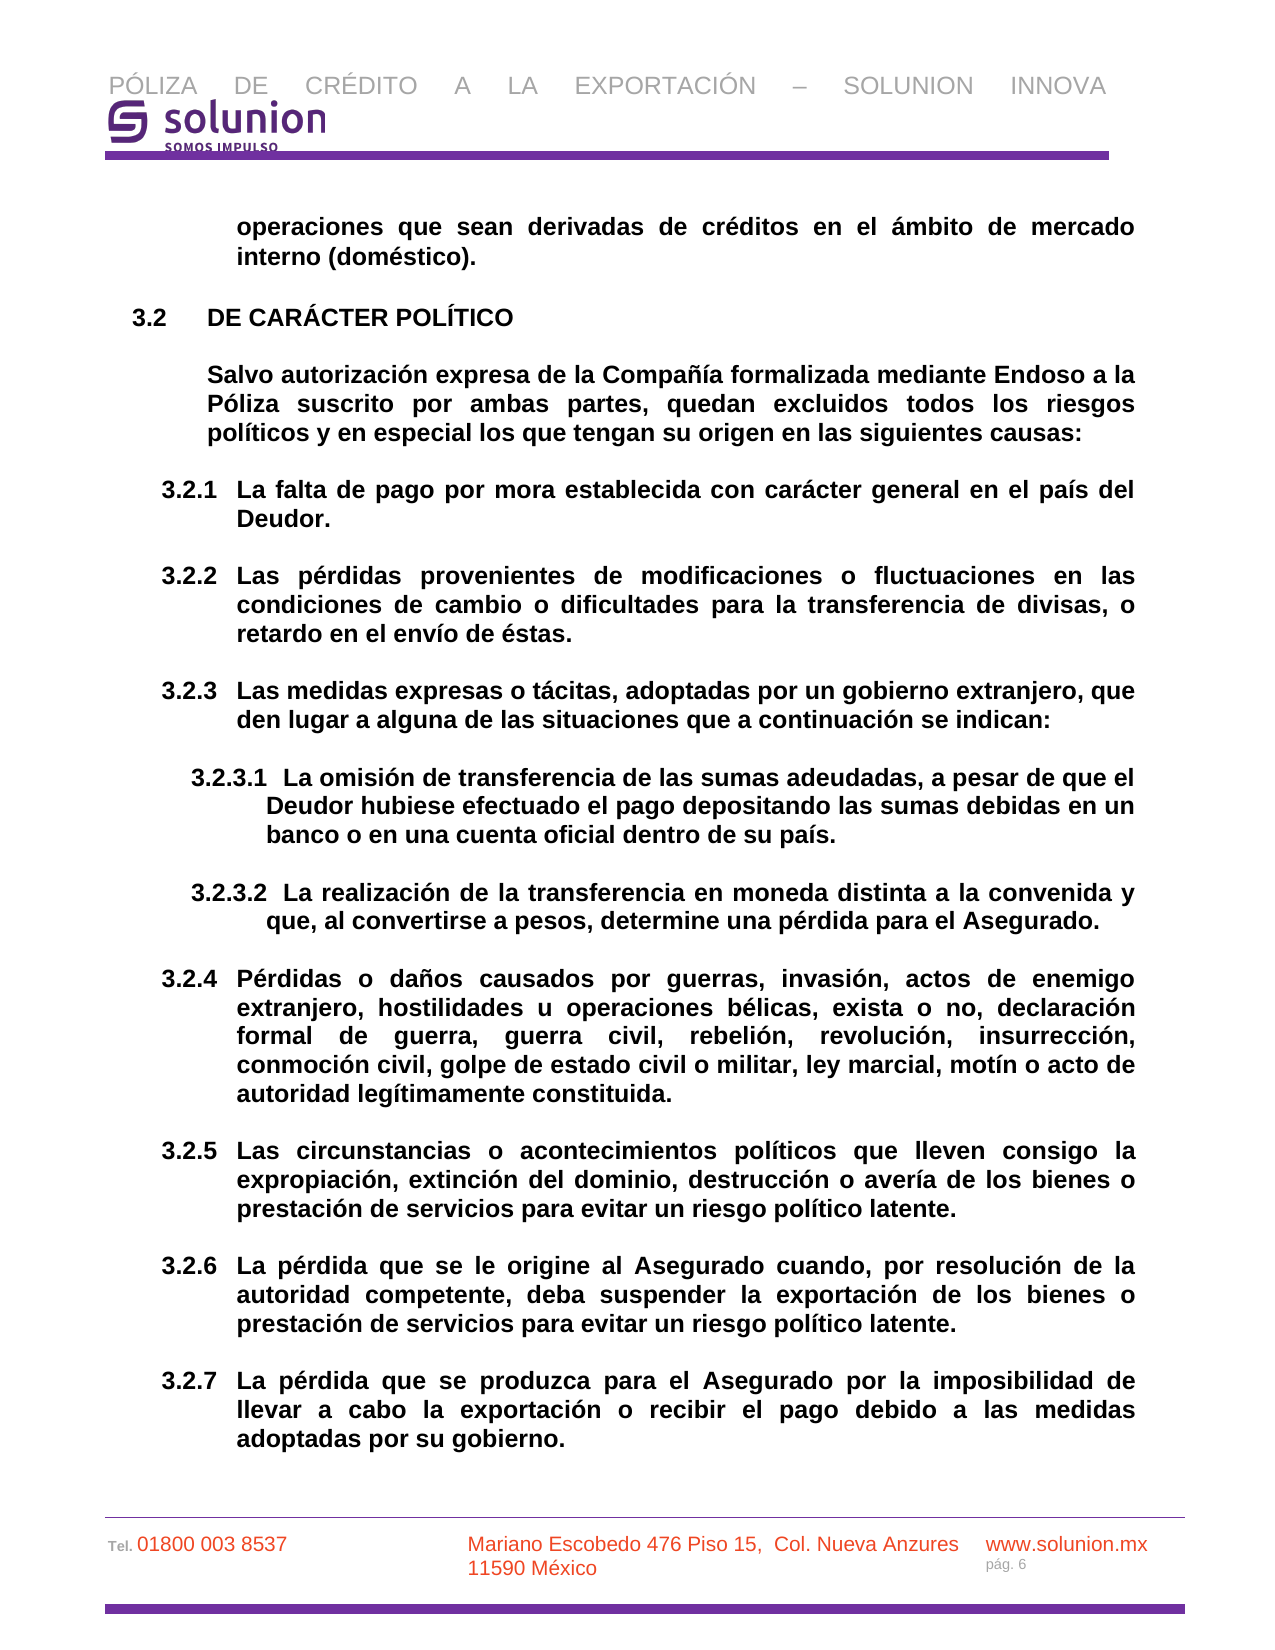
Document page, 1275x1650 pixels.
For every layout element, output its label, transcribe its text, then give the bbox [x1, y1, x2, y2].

list Salvo autorización expresa de la Compañía formalizada mediante Endoso a la Póliza suscrito por ambas partes, quedan excluidos todos los riesgos políticos y en especial los que tengan su origen en las siguientes causas: [207, 360, 1137, 446]
list La pérdida que se produzca para el Asegurado por la imposibilidad de llevar a cabo la exportación o recibir el pago debido a las medidas adoptadas por su gobierno. [161, 1366, 1137, 1453]
list Las medidas expresas o tácitas, adoptadas por un gobierno extranjero, que den lugar a alguna de las situaciones que a continuación se indican: [161, 676, 1137, 734]
list Las pérdidas provenientes de modificaciones o fluctuaciones en las condiciones de cambio o dificultades para la transferencia de divisas, o retardo en el envío de éstas. [161, 561, 1137, 648]
list La omisión de transferencia de las sumas adeudadas, a pesar de que el Deudor hubiese efectuado el pago depositando las sumas debidas en un banco o en una cuenta oficial dentro de su país. [191, 763, 1137, 849]
list La realización de la transferencia en moneda distinta a la convenida y que, al convertirse a pesos, determine una pérdida para el Asegurado. [191, 878, 1137, 935]
list Las circunstancias o acontecimientos políticos que lleven consigo la expropiación, extinción del dominio, destrucción o avería de los bienes o prestación de servicios para evitar un riesgo político latente. [161, 1136, 1137, 1223]
list La pérdida que se le origine al Asegurado cuando, por resolución de la autoridad competente, deba suspender la exportación de los bienes o prestación de servicios para evitar un riesgo político latente. [161, 1251, 1137, 1338]
list Pérdidas o daños causados por guerras, invasión, actos de enemigo extranjero, hostilidades u operaciones bélicas, exista o no, declaración formal de guerra, guerra civil, rebelión, revolución, insurrección, conmoción civil, golpe de estado civil o militar, ley marcial, motín o acto de autoridad legítimamente constituida. [161, 964, 1137, 1108]
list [161, 212, 1137, 270]
list La falta de pago por mora establecida con carácter general en el país del Deudor. [161, 475, 1137, 533]
list DE CARÁCTER POLÍTICO [132, 303, 1137, 331]
